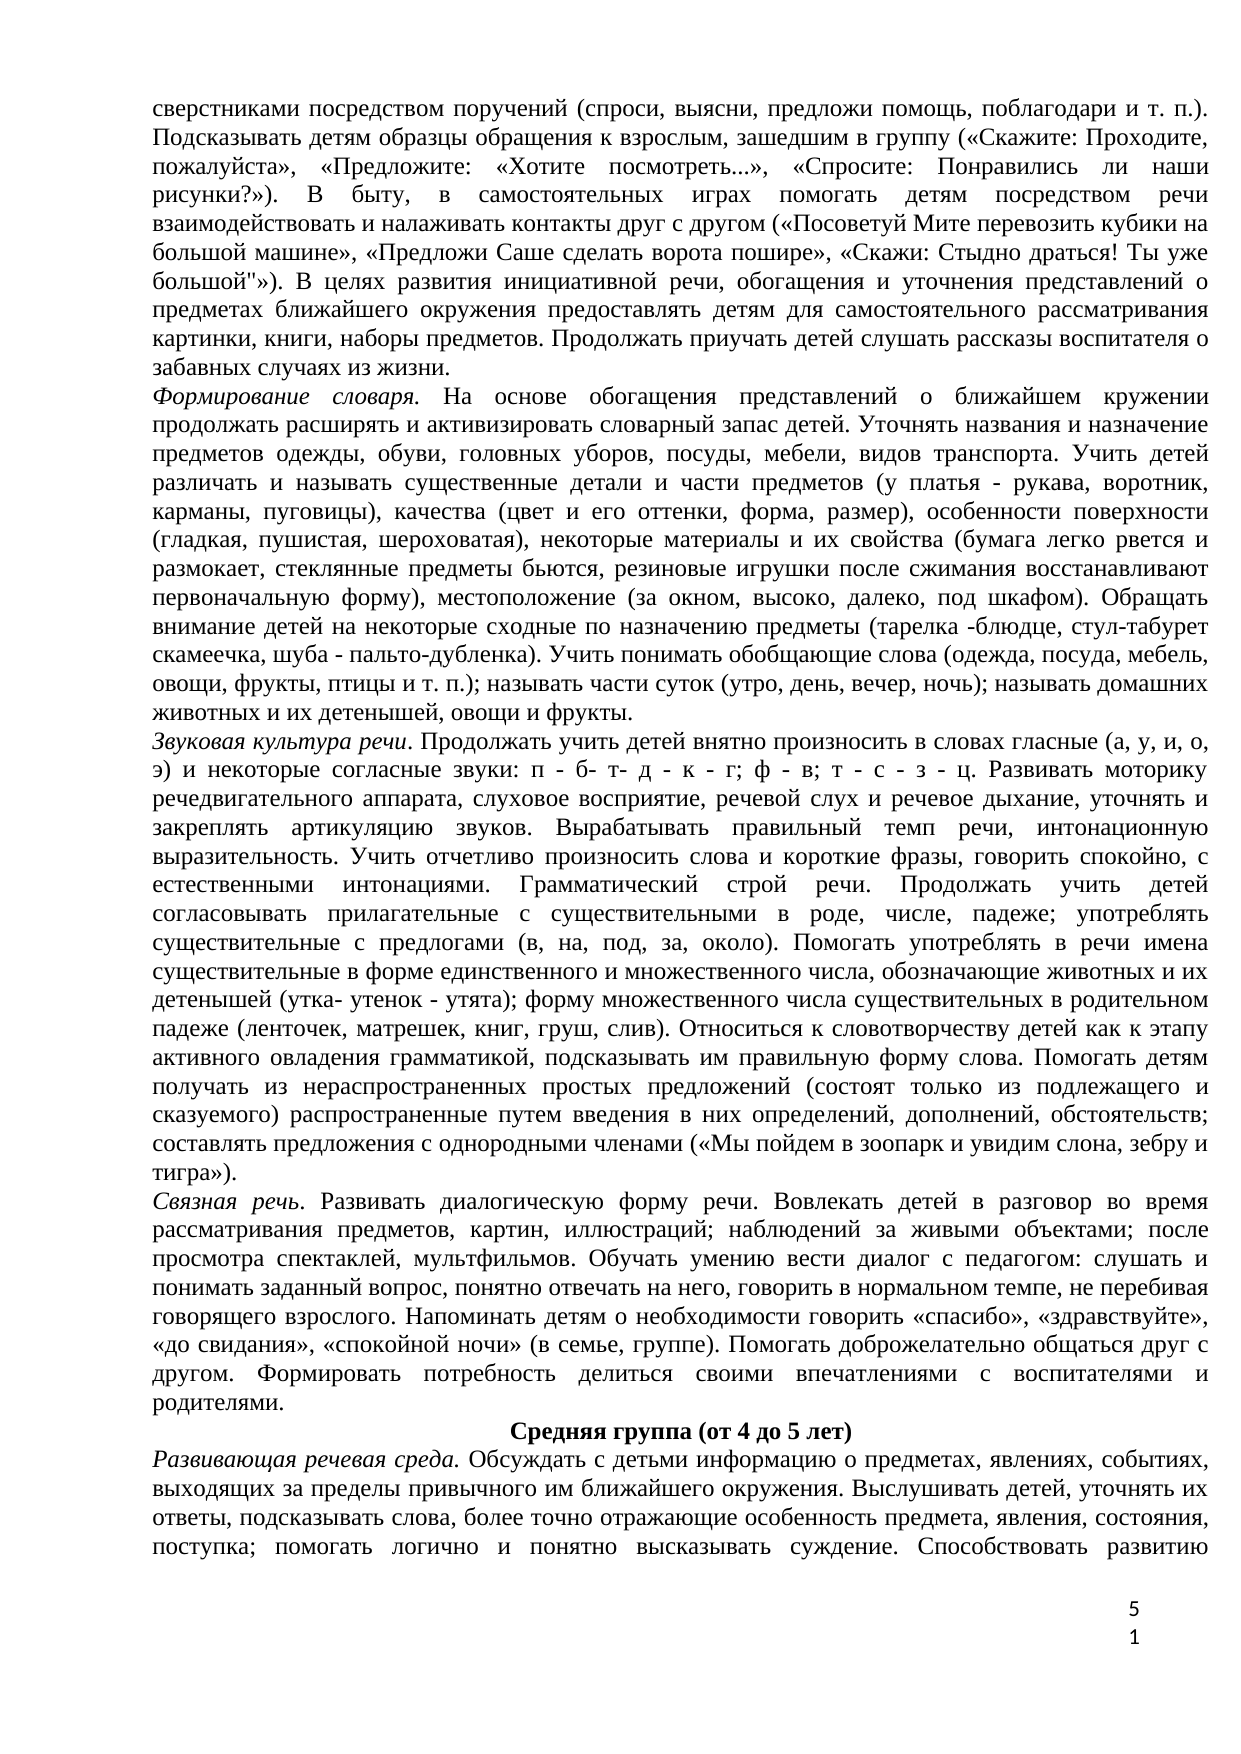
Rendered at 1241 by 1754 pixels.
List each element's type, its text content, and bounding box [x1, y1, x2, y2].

text Связная речь. Развивать диалогическую форму речи. Вовлекать детей в разговор во время рассматривания предметов, картин, иллюстраций; наблюдений за живыми объектами; после просмотра спектаклей, мультфильмов. Обучать умению вести диалог с педагогом: слушать и понимать заданный вопрос, понятно отвечать на него, говорить в нормальном темпе, не перебивая говорящего взрослого. Напоминать детям о необходимости говорить «спасибо», «здравствуйте», «до свидания», «спокойной ночи» (в семье, группе). Помогать доброжелательно общаться друг с другом. Формировать потребность делиться своими впечатлениями с воспитателями и родителями. [152, 1186, 1209, 1416]
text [152, 1444, 1209, 1559]
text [152, 93, 1209, 381]
text Средняя группа (от 4 до 5 лет) [152, 1416, 1209, 1444]
text Звуковая культура речи. Продолжать учить детей внятно произносить в словах гласные (а, у, и, о, э) и некоторые согласные звуки: п - б- т- д - к - г; ф - в; т - с - з - ц. Развивать моторику речедвигательного аппарата, слуховое восприятие, речевой слух и речевое дыхание, уточнять и закреплять артикуляцию звуков. Вырабатывать правильный темп речи, интонационную выразительность. Учить отчетливо произносить слова и короткие фразы, говорить спокойно, с естественными интонациями. Грамматический строй речи. Продолжать учить детей согласовывать прилагательные с существительными в роде, числе, падеже; употреблять существительные с предлогами (в, на, под, за, около). Помогать употреблять в речи имена существительные в форме единственного и множественного числа, обозначающие животных и их детенышей (утка- утенок - утята); форму множественного числа существительных в родительном падеже (ленточек, матрешек, книг, груш, слив). Относиться к словотворчеству детей как к этапу активного овладения грамматикой, подсказывать им правильную форму слова. Помогать детям получать из нераспространенных простых предложений (состоят только из подлежащего и сказуемого) распространенные путем введения в них определений, дополнений, обстоятельств; составлять предложения с однородными членами («Мы пойдем в зоопарк и увидим слона, зебру и тигра»). [152, 726, 1209, 1186]
text Формирование словаря. На основе обогащения представлений о ближайшем кружении продолжать расширять и активизировать словарный запас детей. Уточнять названия и назначение предметов одежды, обуви, головных уборов, посуды, мебели, видов транспорта. Учить детей различать и называть существенные детали и части предметов (у платья - рукава, воротник, карманы, пуговицы), качества (цвет и его оттенки, форма, размер), особенности поверхности (гладкая, пушистая, шероховатая), некоторые материалы и их свойства (бумага легко рвется и размокает, стеклянные предметы бьются, резиновые игрушки после сжимания восстанавливают первоначальную форму), местоположение (за окном, высоко, далеко, под шкафом). Обращать внимание детей на некоторые сходные по назначению предметы (тарелка -блюдце, стул-табурет скамеечка, шуба - пальто-дубленка). Учить понимать обобщающие слова (одежда, посуда, мебель, овощи, фрукты, птицы и т. п.); называть части суток (утро, день, вечер, ночь); называть домашних животных и их детенышей, овощи и фрукты. [152, 381, 1209, 726]
